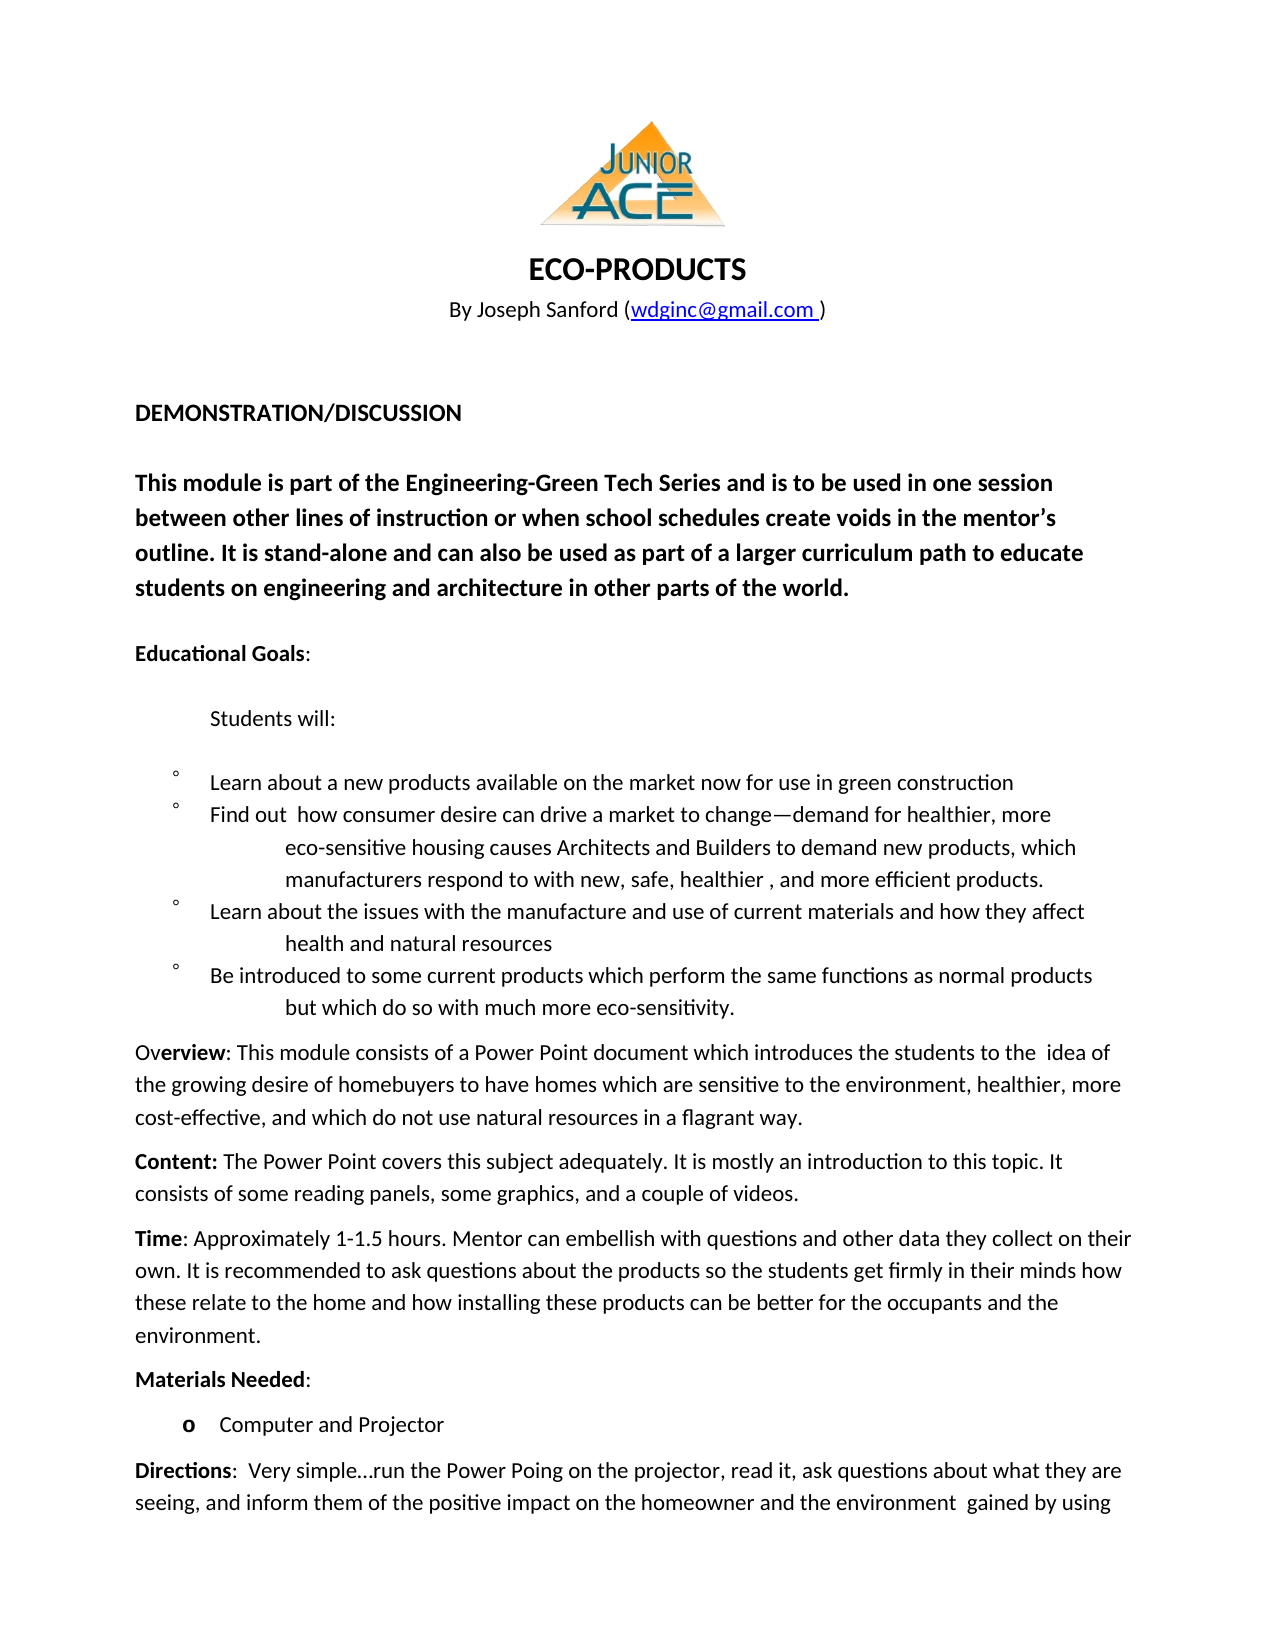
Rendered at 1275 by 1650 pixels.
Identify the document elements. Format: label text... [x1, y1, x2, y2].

text Educational Goals: [135, 639, 1140, 667]
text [135, 1456, 1140, 1516]
picture [501, 105, 774, 245]
text ECO-PRODUCTS [135, 248, 1140, 289]
text Time: Approximately 1-1.5 hours. Mentor can embellish with questions and other data they collect on their own. It is recommended to ask questions about the products so the students get firmly in their minds how these relate to the home and how installing these products can be better for the occupants and the environment. [135, 1224, 1140, 1349]
text By Joseph Sanford (wdginc@gmail.com ) [135, 295, 1140, 323]
text Materials Needed: [135, 1365, 1140, 1393]
text Students will: [135, 704, 1140, 732]
list Computer and Projector [182, 1410, 1140, 1439]
list Learn about a new products available on the market now for use in green construction [172, 768, 1140, 796]
text DEMONSTRATION/DISCUSSION [135, 397, 1140, 428]
text Content: The Power Point covers this subject adequately. It is mostly an introduction to this topic. It consists of some reading panels, some graphics, and a couple of videos. [135, 1147, 1140, 1207]
list Be introduced to some current products which perform the same functions as normal products but which do so with much more eco-sensitivity. [172, 961, 1140, 1022]
text Overview: This module consists of a Power Point document which introduces the students to the idea of the growing desire of homebuyers to have homes which are sensitive to the environment, healthier, more cost-effective, and which do not use natural resources in a flagrant way. [135, 1038, 1140, 1131]
list Find out how consumer desire can drive a market to change—demand for healthier, more eco-sensitive housing causes Architects and Builders to demand new products, which manufacturers respond to with new, safe, healthier , and more efficient products. [172, 800, 1140, 893]
list Learn about the issues with the manufacture and use of current materials and how they affect health and natural resources [172, 897, 1140, 957]
text This module is part of the Engineering-Green Tech Series and is to be used in one session between other lines of instruction or when school schedules create voids in the mentor’s outline. It is stand-alone and can also be used as part of a larger curriculum path to educate students on engineering and architecture in other parts of the world. [135, 467, 1140, 603]
